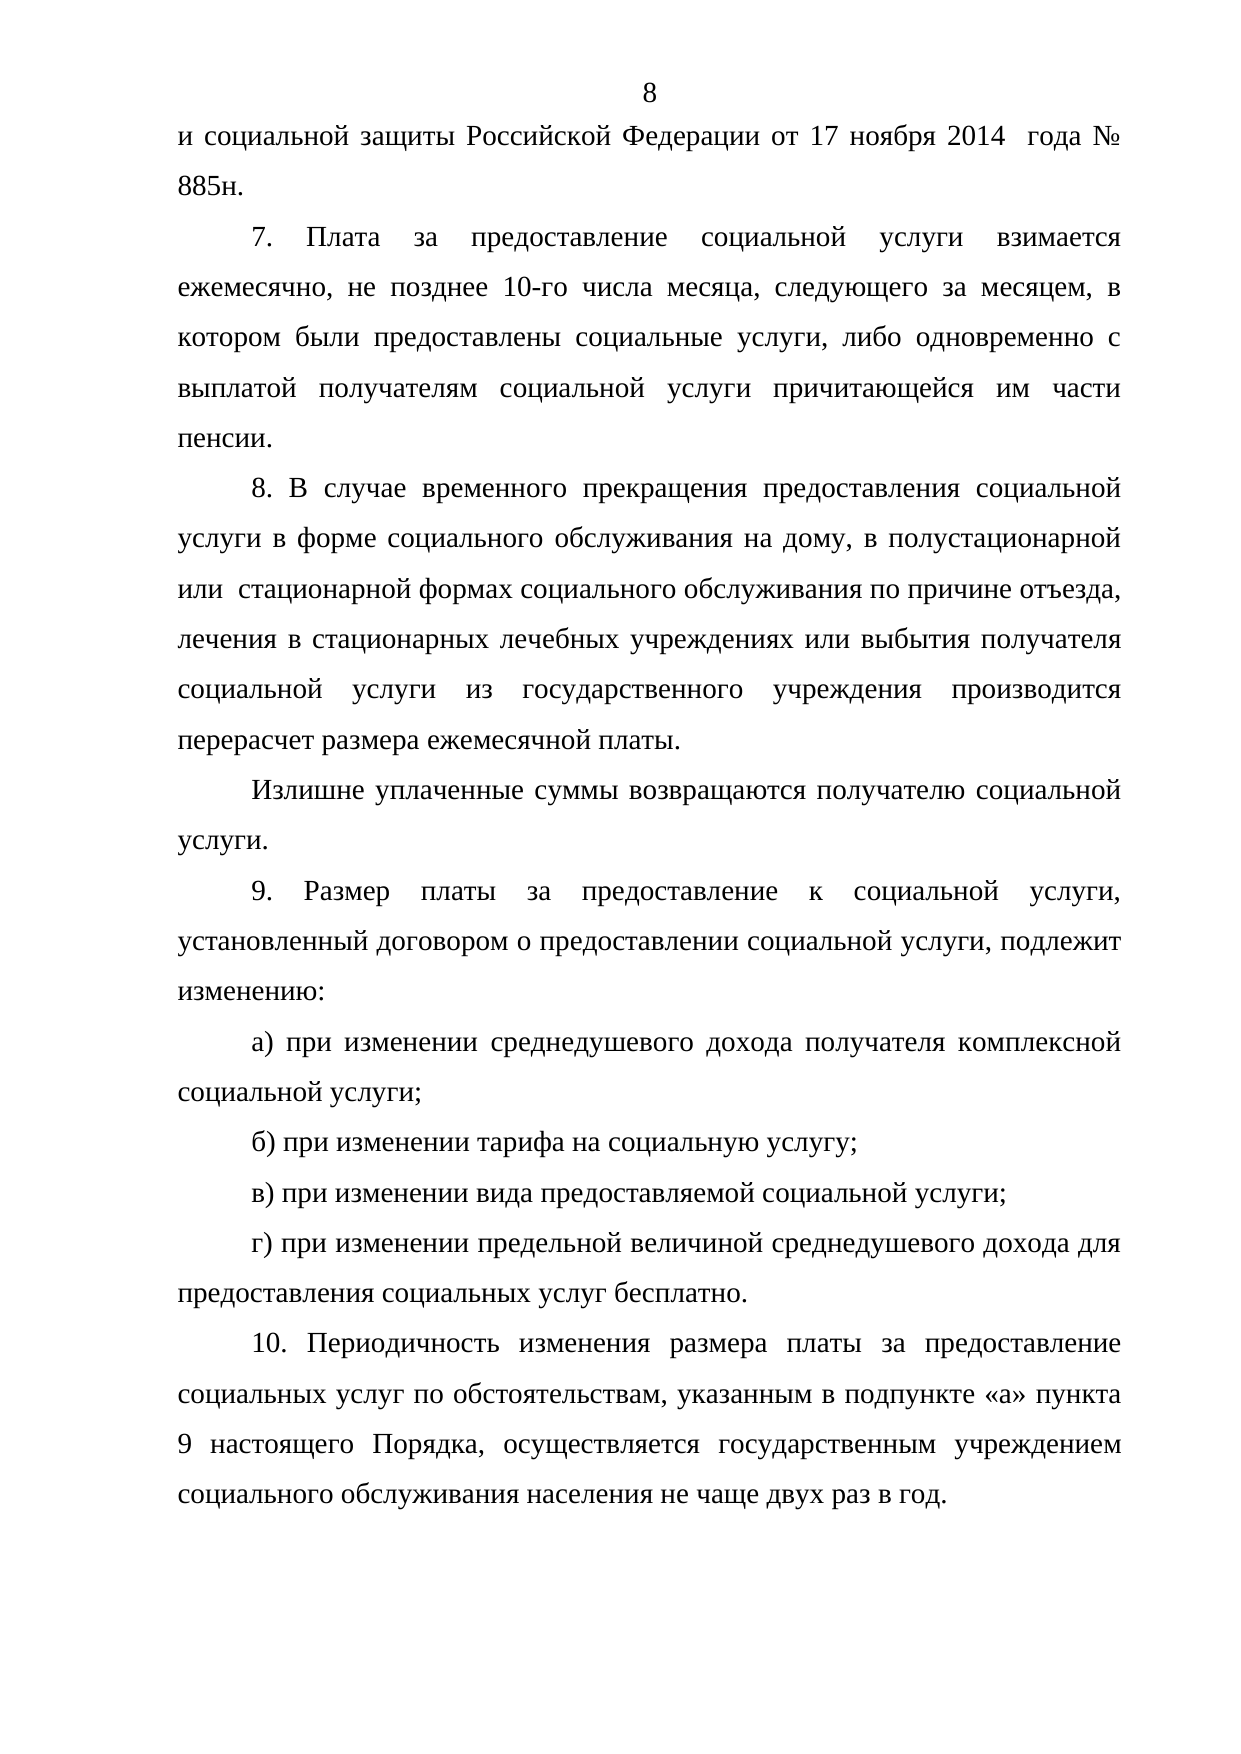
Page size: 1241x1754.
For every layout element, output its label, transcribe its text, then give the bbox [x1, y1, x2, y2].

text 8. В случае временного прекращения предоставления социальной услуги в форме социального обслуживания на дому, в полустационарной или стационарной формах социального обслуживания по причине отъезда, лечения в стационарных лечебных учреждениях или выбытия получателя социальной услуги из государственного учреждения производится перерасчет размера ежемесячной платы. [177, 470, 1122, 755]
text в) при изменении вида предоставляемой социальной услуги; [177, 1175, 1122, 1208]
text 10. Периодичность изменения размера платы за предоставление социальных услуг по обстоятельствам, указанным в подпункте «а» пункта 9 настоящего Порядка, осуществляется государственным учреждением социального обслуживания населения не чаще двух раз в год. [177, 1326, 1122, 1510]
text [177, 118, 1122, 202]
text б) при изменении тарифа на социальную услугу; [177, 1124, 1122, 1158]
text г) при изменении предельной величиной среднедушевого дохода для предоставления социальных услуг бесплатно. [177, 1225, 1122, 1309]
text 9. Размер платы за предоставление к социальной услуги, установленный договором о предоставлении социальной услуги, подлежит изменению: [177, 873, 1122, 1007]
text 7. Плата за предоставление социальной услуги взимается ежемесячно, не позднее 10-го числа месяца, следующего за месяцем, в котором были предоставлены социальные услуги, либо одновременно с выплатой получателям социальной услуги причитающейся им части пенсии. [177, 219, 1122, 453]
text а) при изменении среднедушевого дохода получателя комплексной социальной услуги; [177, 1024, 1122, 1108]
text Излишне уплаченные суммы возвращаются получателю социальной услуги. [177, 772, 1122, 856]
